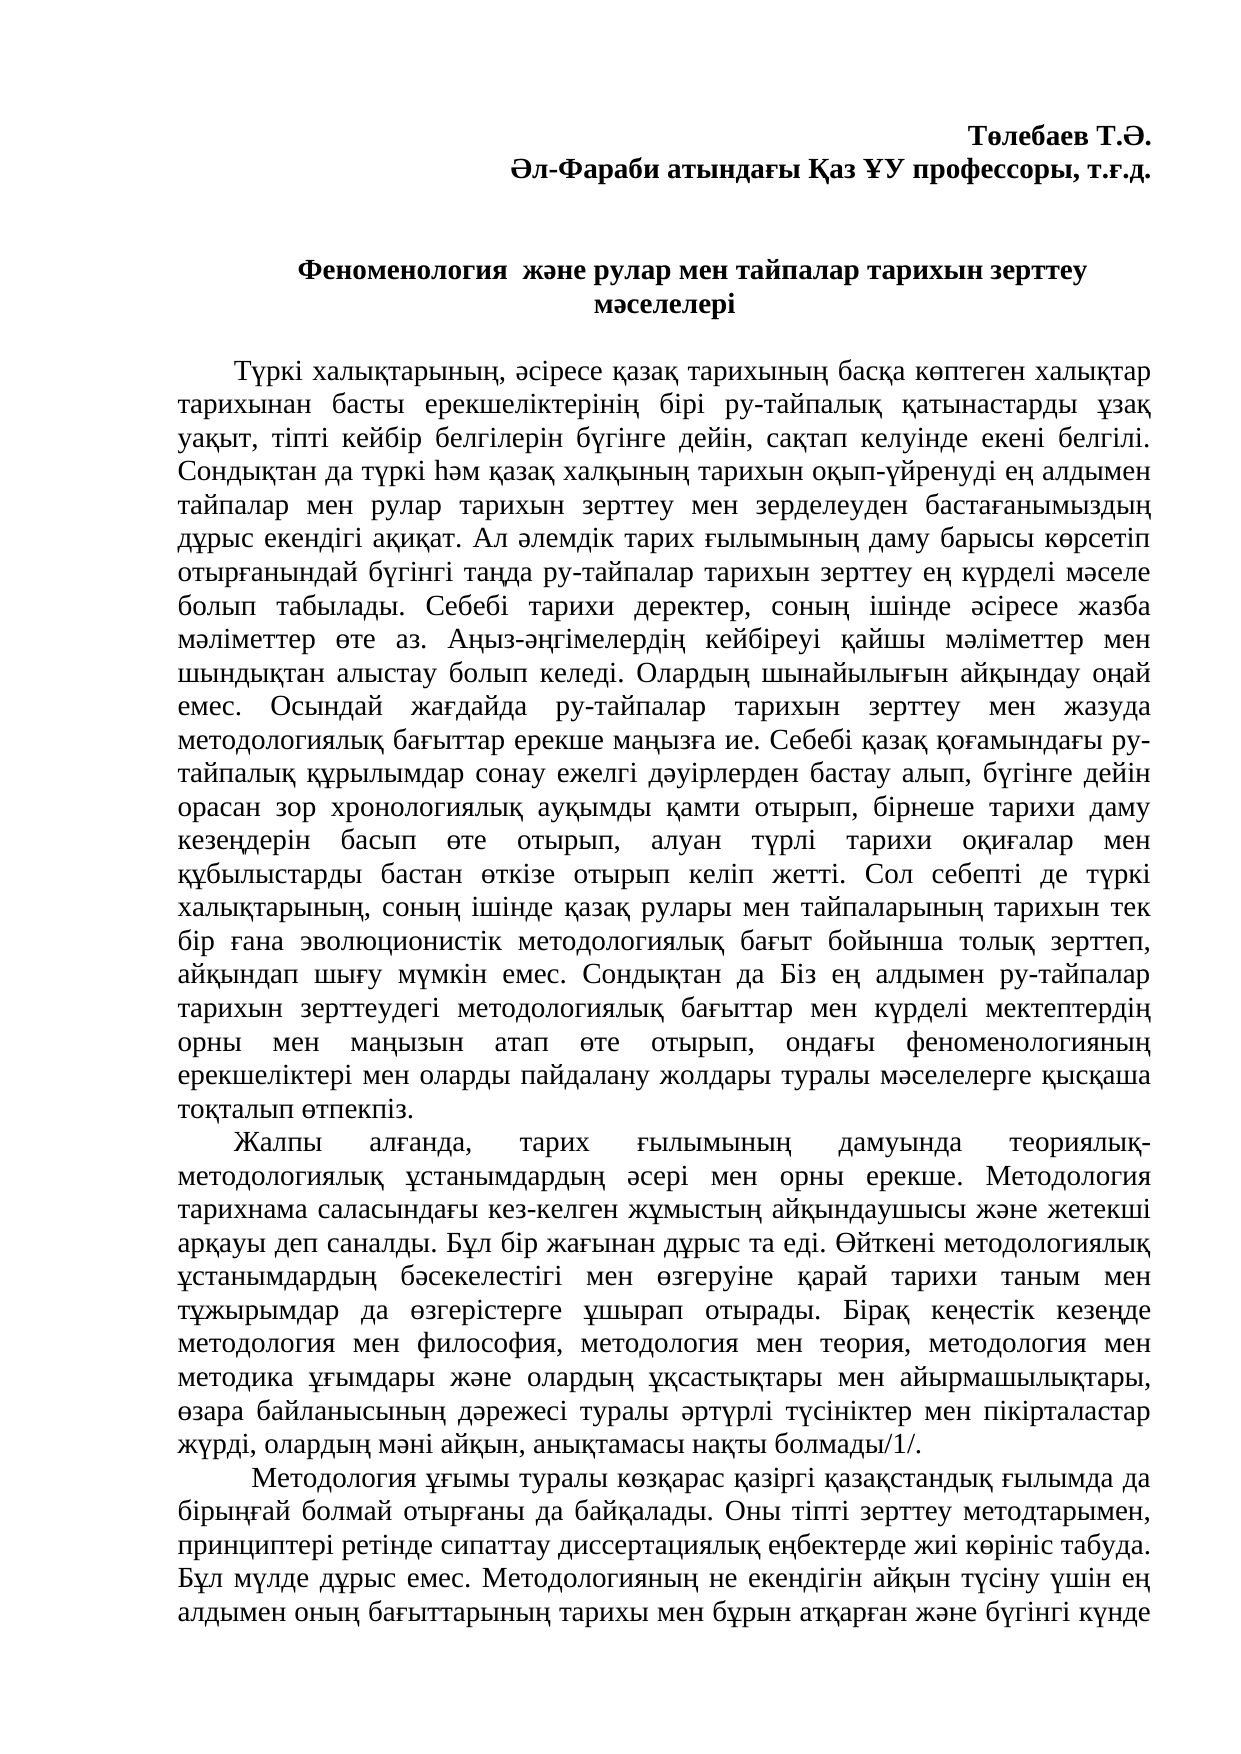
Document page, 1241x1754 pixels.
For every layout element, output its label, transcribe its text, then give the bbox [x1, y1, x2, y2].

text Әл-Фараби атындағы Қаз ҰУ профессоры, т.ғ.д. [177, 152, 1152, 185]
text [177, 1460, 1152, 1627]
text Жалпы алғанда, тарих ғылымының дамуында теориялық-методологиялық ұстанымдардың әсері мен орны ерекше. Методология тарихнама саласындағы кез-келген жұмыстың айқындаушысы және жетекші арқауы деп саналды. Бұл бір жағынан дұрыс та еді. Өйткені методологиялық ұстанымдардың бәсекелестігі мен өзгеруіне қарай тарихи таным мен тұжырымдар да өзгерістерге ұшырап отырады. Бірақ кеңестік кезеңде методология мен философия, методология мен теория, методология мен методика ұғымдары және олардың ұқсастықтары мен айырмашылықтары, өзара байланысының дәрежесі туралы әртүрлі түсініктер мен пікірталастар жүрді, олардың мәні айқын, анықтамасы нақты болмады/1/. [177, 1124, 1152, 1460]
text Феноменология және рулар мен тайпалар тарихын зерттеу мәселелері [177, 252, 1152, 319]
text Түркі халықтарының, әсіресе қазақ тарихының басқа көптеген халықтар тарихынан басты ерекшеліктерінің бірі ру-тайпалық қатынастарды ұзақ уақыт, тіпті кейбір белгілерін бүгінге дейін, сақтап келуінде екені белгілі. Сондықтан да түркі һәм қазақ халқының тарихын оқып-үйренуді ең алдымен тайпалар мен рулар тарихын зерттеу мен зерделеуден бастағанымыздың дұрыс екендігі ақиқат. Ал әлемдік тарих ғылымының даму барысы көрсетіп отырғанындай бүгінгі таңда ру-тайпалар тарихын зерттеу ең күрделі мәселе болып табылады. Себебі тарихи деректер, соның ішінде әсіресе жазба мәліметтер өте аз. Аңыз-әңгімелердің кейбіреуі қайшы мәліметтер мен шындықтан алыстау болып келеді. Олардың шынайылығын айқындау оңай емес. Осындай жағдайда ру-тайпалар тарихын зерттеу мен жазуда методологиялық бағыттар ерекше маңызға ие. Себебі қазақ қоғамындағы ру-тайпалық құрылымдар сонау ежелгі дәуірлерден бастау алып, бүгінге дейін орасан зор хронологиялық ауқымды қамти отырып, бірнеше тарихи даму кезеңдерін басып өте отырып, алуан түрлі тарихи оқиғалар мен құбылыстарды бастан өткізе отырып келіп жетті. Сол себепті де түркі халықтарының, соның ішінде қазақ рулары мен тайпаларының тарихын тек бір ғана эволюционистік методологиялық бағыт бойынша толық зерттеп, айқындап шығу мүмкін емес. Сондықтан да Біз ең алдымен ру-тайпалар тарихын зерттеудегі методологиялық бағыттар мен күрделі мектептердің орны мен маңызын атап өте отырып, ондағы феноменологияның ерекшеліктері мен оларды пайдалану жолдары туралы мәселелерге қысқаша тоқталып өтпекпіз. [177, 353, 1152, 1124]
text Төлебаев Т.Ә. [177, 118, 1152, 152]
